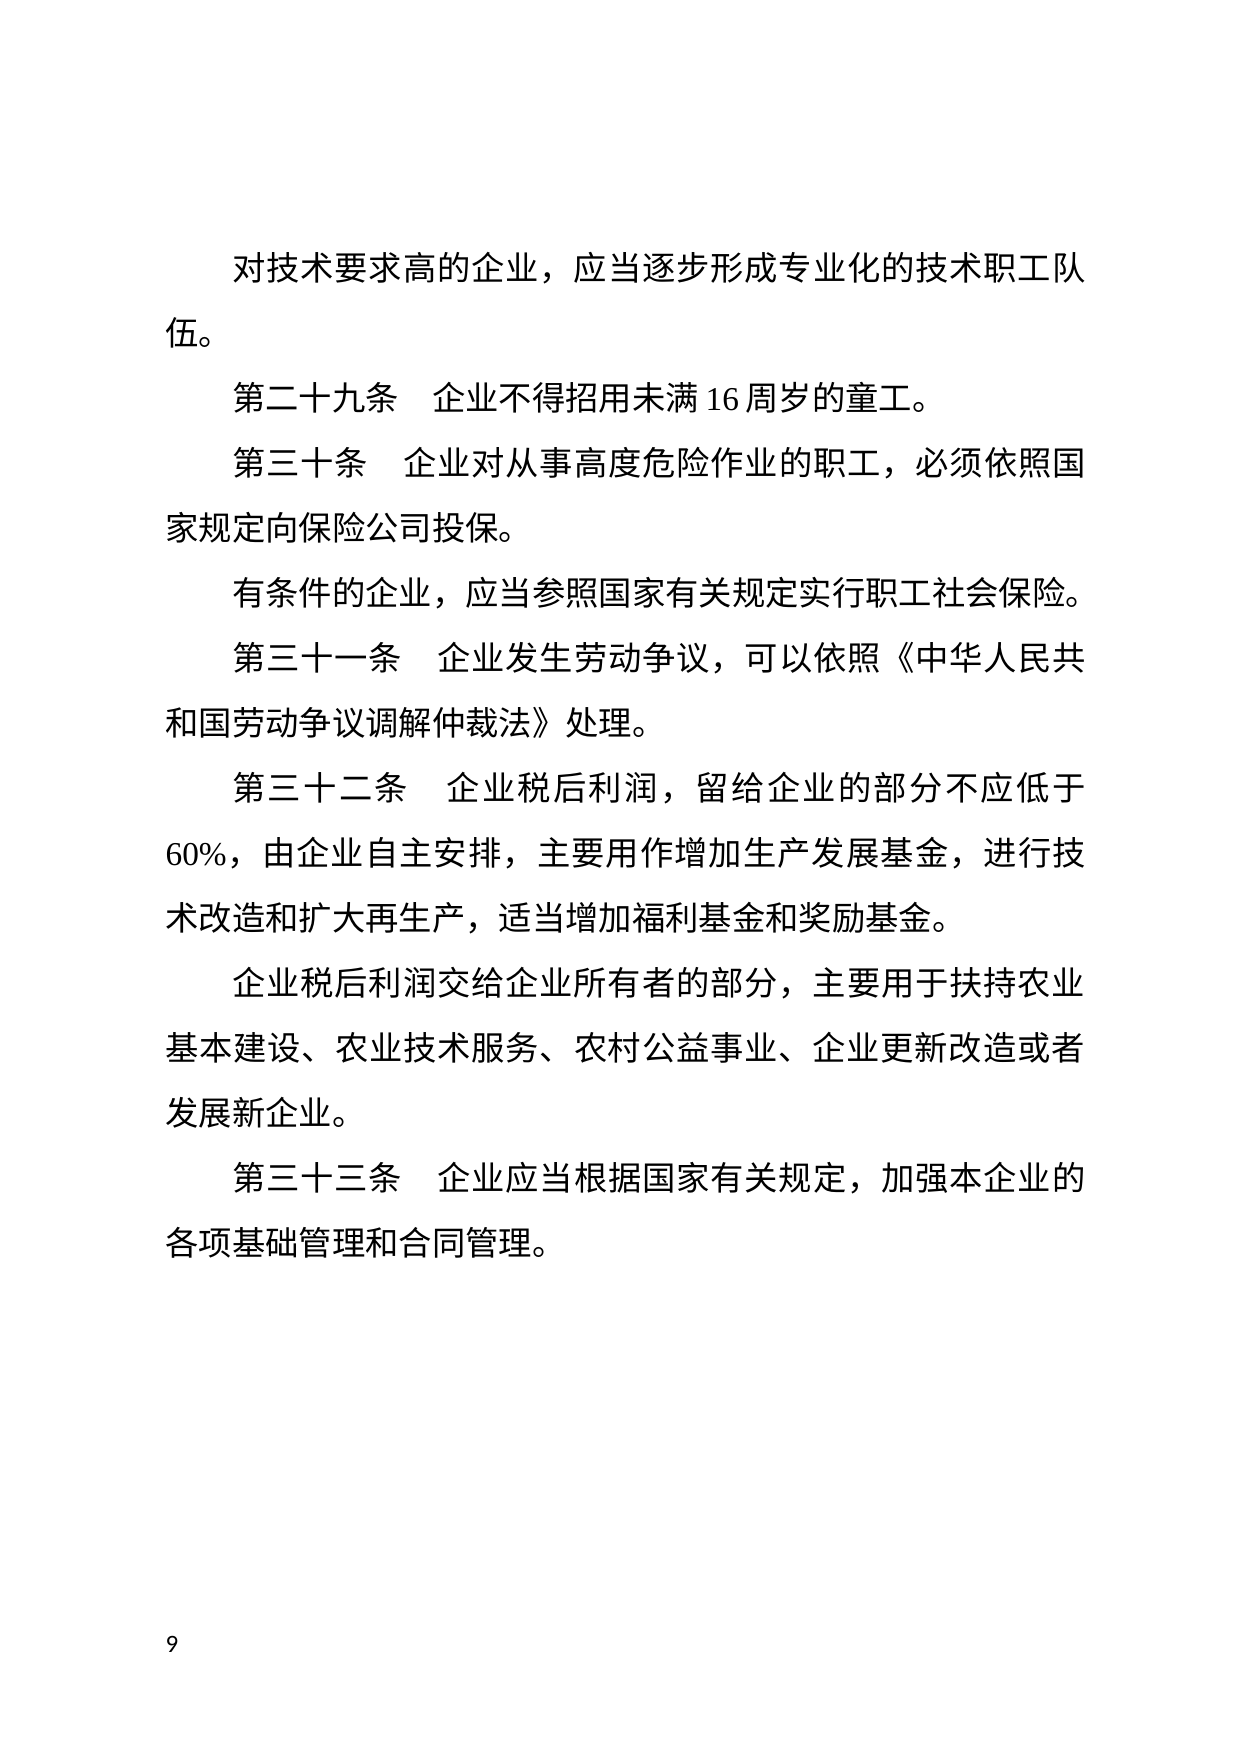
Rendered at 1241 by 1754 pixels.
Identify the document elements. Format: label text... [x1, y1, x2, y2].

text 第三十二条 企业税后利润，留给企业的部分不应低于60%，由企业自主安排，主要用作增加生产发展基金，进行技术改造和扩大再生产，适当增加福利基金和奖励基金。 [165, 753, 1087, 948]
text 第三十条 企业对从事高度危险作业的职工，必须依照国家规定向保险公司投保。 [165, 428, 1087, 558]
text 有条件的企业，应当参照国家有关规定实行职工社会保险。 [165, 558, 1087, 623]
text 第二十九条 企业不得招用未满16周岁的童工。 [165, 363, 1087, 428]
text 第三十一条 企业发生劳动争议，可以依照《中华人民共和国劳动争议调解仲裁法》处理。 [165, 623, 1087, 753]
text 第三十三条 企业应当根据国家有关规定，加强本企业的各项基础管理和合同管理。 [165, 1143, 1087, 1273]
text 企业税后利润交给企业所有者的部分，主要用于扶持农业基本建设、农业技术服务、农村公益事业、企业更新改造或者发展新企业。 [165, 948, 1087, 1143]
text 对技术要求高的企业，应当逐步形成专业化的技术职工队伍。 [165, 233, 1087, 363]
